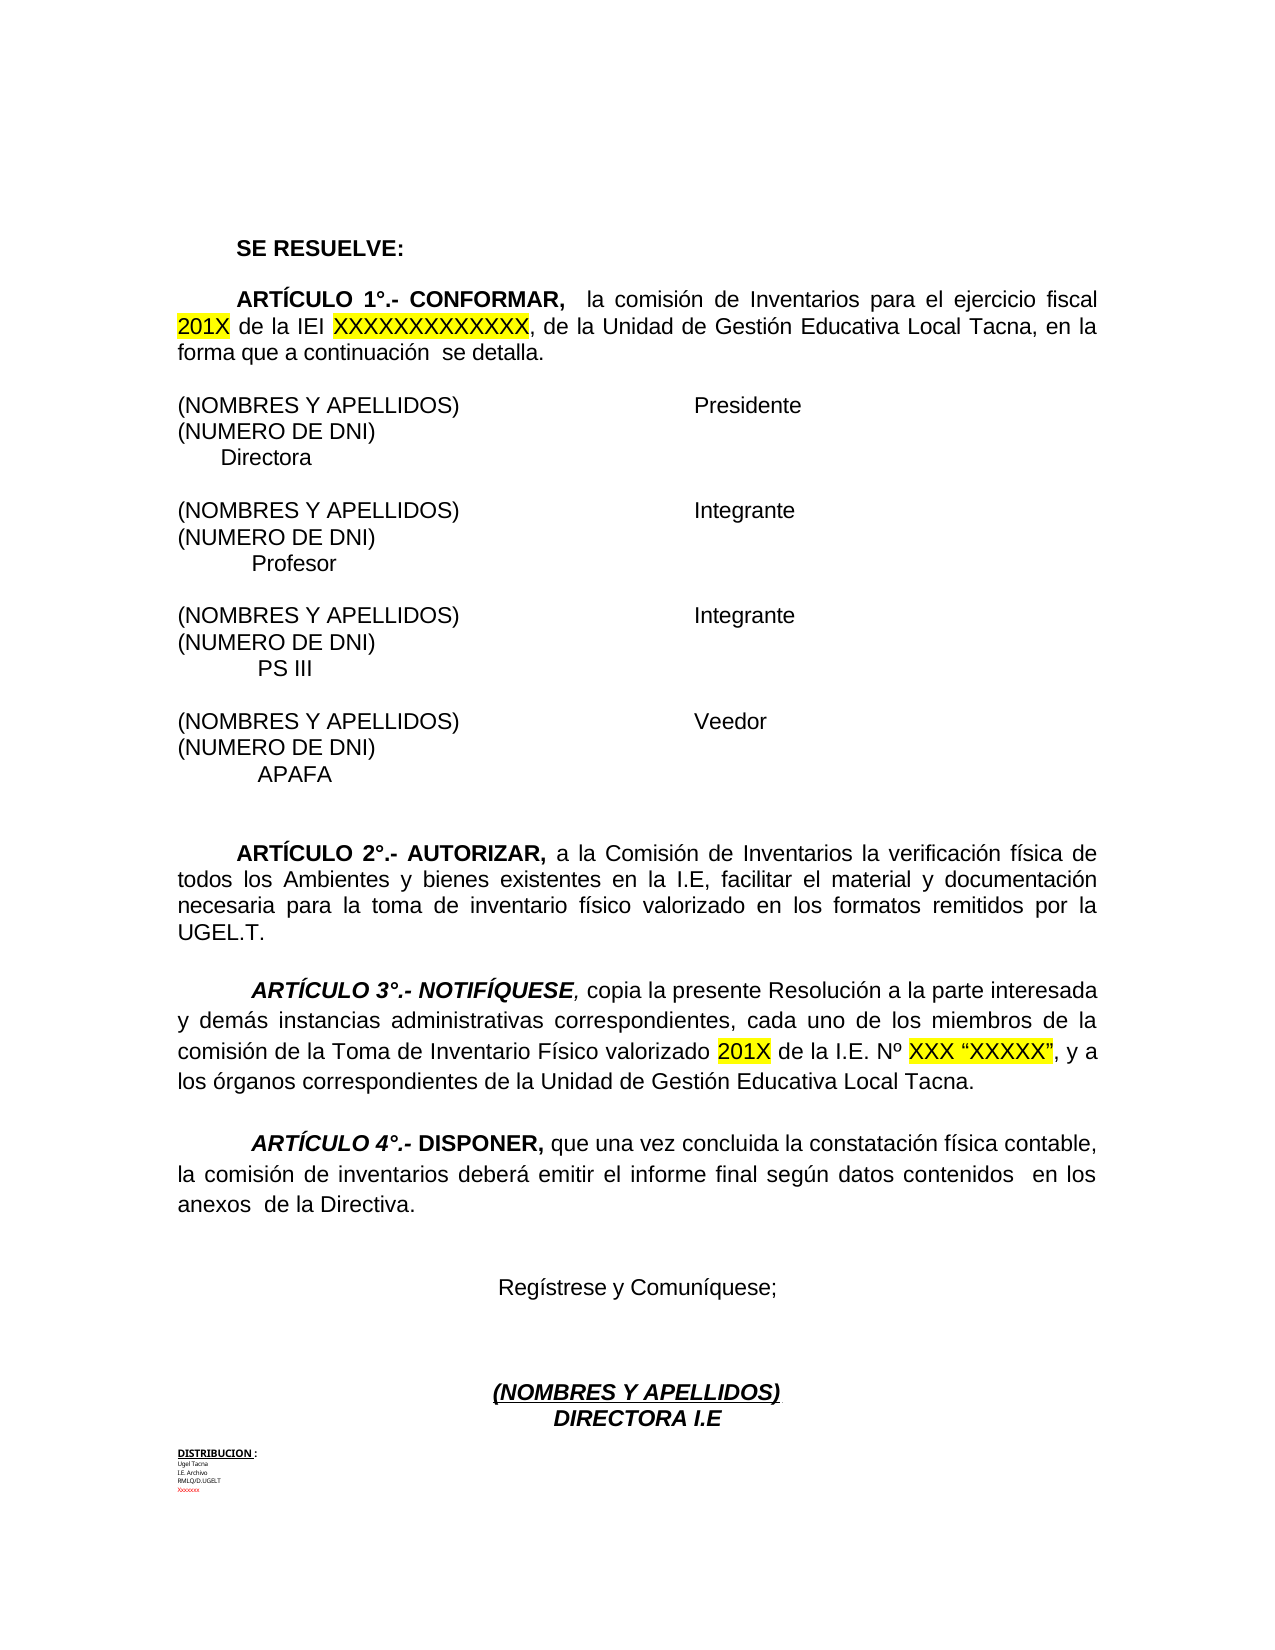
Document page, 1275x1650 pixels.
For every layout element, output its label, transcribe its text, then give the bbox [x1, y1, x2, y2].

subtitle (NUMERO DE DNI) [177, 629, 1098, 655]
subtitle (NUMERO DE DNI) [177, 418, 1098, 444]
subtitle (NUMERO DE DNI) [177, 523, 1098, 550]
subtitle ARTÍCULO 2°.- AUTORIZAR, a la Comisión de Inventarios la verificación física de todos los Ambientes y bienes existentes en la I.E, facilitar el material y documentación necesaria para la toma de inventario físico valorizado en los formatos remitidos por la UGEL.T. [177, 840, 1098, 945]
text DISTRIBUCION : [177, 1446, 1045, 1460]
text (NOMBRES Y APELLIDOS) [177, 1379, 1098, 1405]
subtitle ARTÍCULO 1°.- CONFORMAR, la comisión de Inventarios para el ejercicio fiscal 201X de la IEI XXXXXXXXXXXXX, de la Unidad de Gestión Educativa Local Tacna, en la forma que a continuación se detalla. [177, 286, 1098, 365]
subtitle APAFA [177, 761, 1098, 787]
subtitle PS III [177, 655, 1098, 682]
subtitle (NOMBRES Y APELLIDOS) Integrante [177, 497, 1098, 523]
subtitle (NOMBRES Y APELLIDOS) Veedor [177, 708, 1098, 734]
subtitle Profesor [177, 550, 1098, 576]
subtitle (NOMBRES Y APELLIDOS) Integrante [177, 602, 1098, 629]
text ARTÍCULO 3°.- NOTIFÍQUESE, copia la presente Resolución a la parte interesada y demás instancias administrativas correspondientes, cada uno de los miembros de la comisión de la Toma de Inventario Físico valorizado 201X de la I.E. Nº XXX “XXXXX”, y a los órganos correspondientes de la Unidad de Gestión Educativa Local Tacna. [177, 977, 1098, 1094]
subtitle (NUMERO DE DNI) [177, 734, 1098, 761]
text ARTÍCULO 4°.- DISPONER, que una vez concluida la constatación física contable, la comisión de inventarios deberá emitir el informe final según datos contenidos en los anexos de la Directiva. [177, 1130, 1098, 1217]
text DIRECTORA I.E [177, 1405, 1098, 1432]
subtitle (NOMBRES Y APELLIDOS) Presidente [177, 392, 1098, 418]
text Regístrese y Comuníquese; [177, 1274, 1098, 1300]
text SE RESUELVE: [177, 235, 1098, 262]
subtitle Directora [177, 444, 1098, 471]
